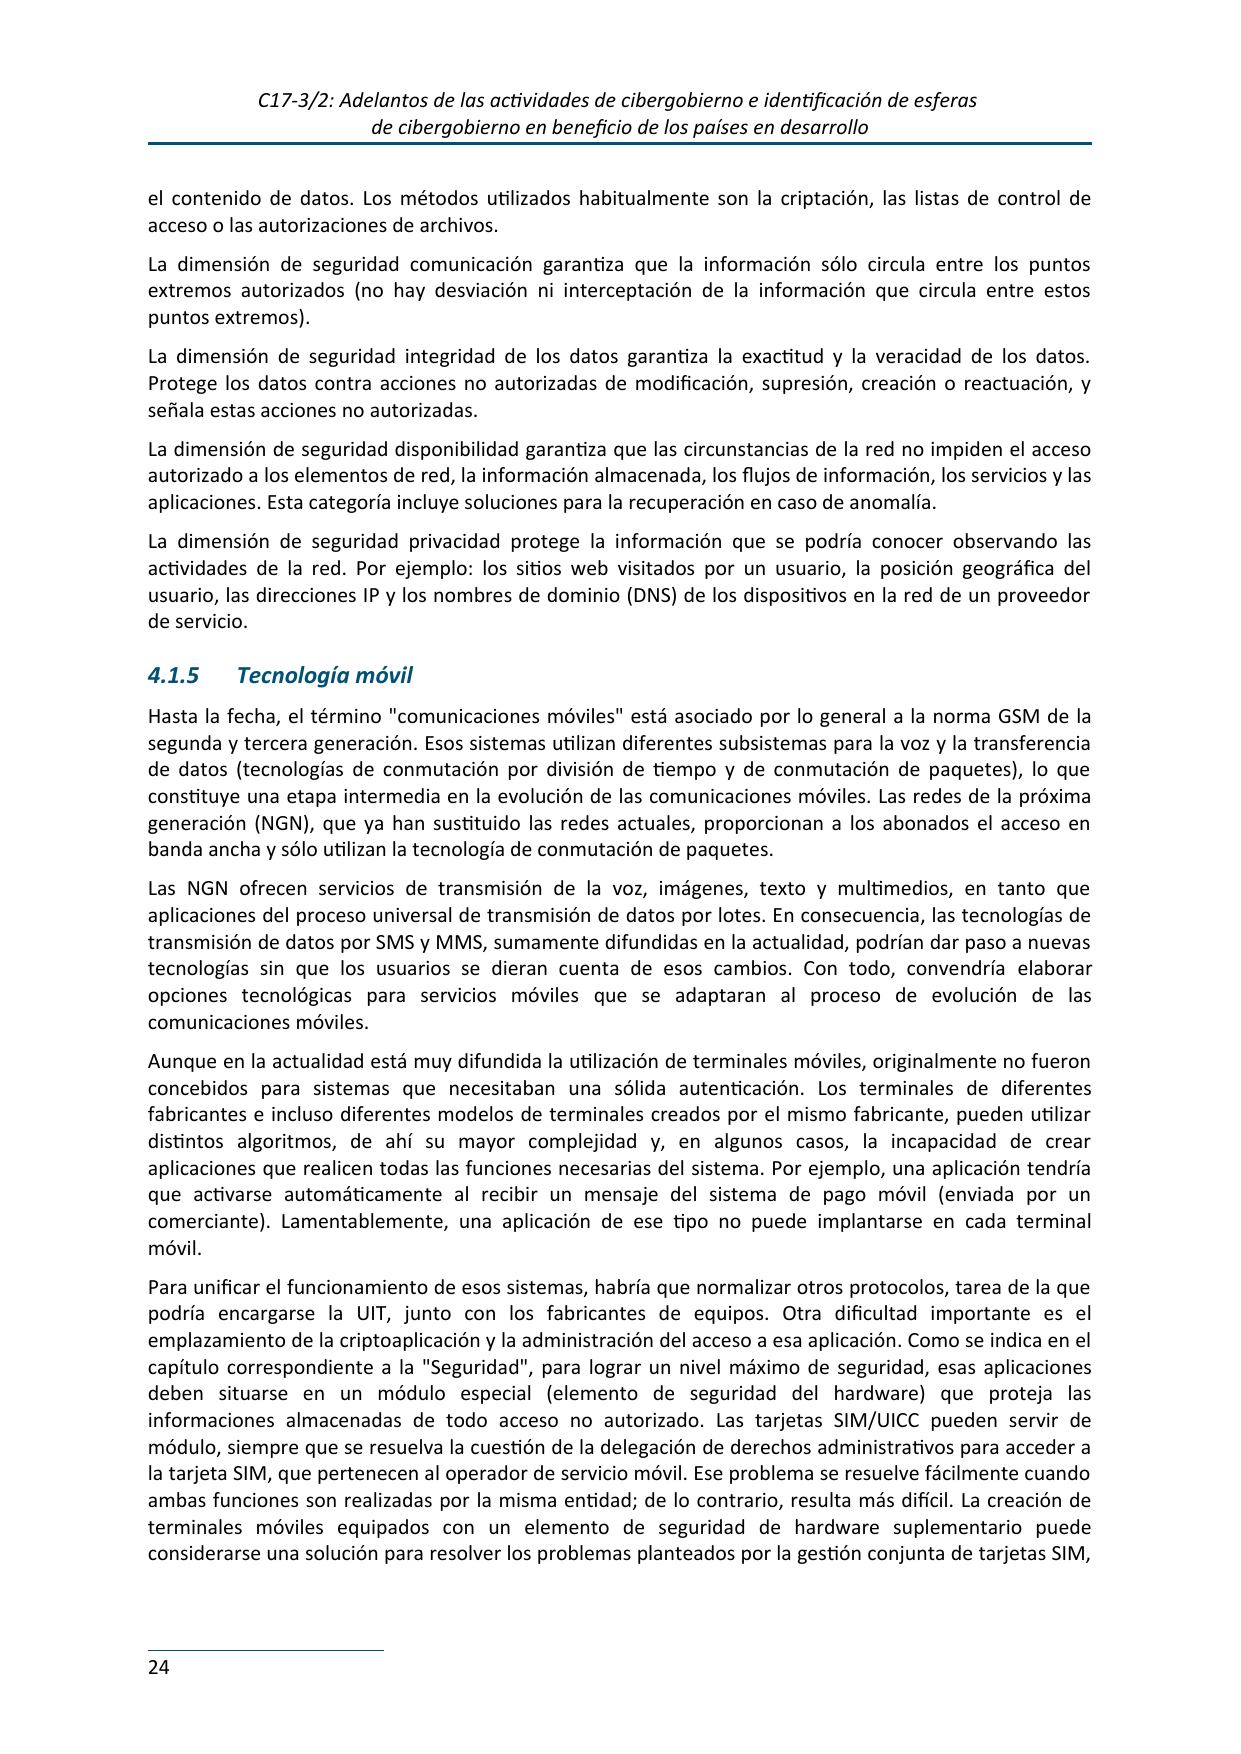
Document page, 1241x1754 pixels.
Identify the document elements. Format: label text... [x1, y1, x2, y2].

text Aunque en la actualidad está muy difundida la utilización de terminales móviles, originalmente no fueron concebidos para sistemas que necesitaban una sólida autenticación. Los terminales de diferentes fabricantes e incluso diferentes modelos de terminales creados por el mismo fabricante, pueden utilizar distintos algoritmos, de ahí su mayor complejidad y, en algunos casos, la incapacidad de crear aplicaciones que realicen todas las funciones necesarias del sistema. Por ejemplo, una aplicación tendría que activarse automáticamente al recibir un mensaje del sistema de pago móvil (enviada por un comerciante). Lamentablemente, una aplicación de ese tipo no puede implantarse en cada terminal móvil. [148, 1047, 1092, 1260]
text La dimensión de seguridad integridad de los datos garantiza la exactitud y la veracidad de los datos. Protege los datos contra acciones no autorizadas de modificación, supresión, creación o reactuación, y señala estas acciones no autorizadas. [148, 342, 1092, 422]
text La dimensión de seguridad disponibilidad garantiza que las circunstancias de la red no impiden el acceso autorizado a los elementos de red, la información almacenada, los flujos de información, los servicios y las aplicaciones. Esta categoría incluye soluciones para la recuperación en caso de anomalía. [148, 435, 1092, 515]
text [148, 184, 1092, 237]
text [148, 1273, 1092, 1566]
subtitle 4.1.5 Tecnología móvil [148, 659, 1092, 689]
text Las NGN ofrecen servicios de transmisión de la voz, imágenes, texto y multimedios, en tanto que aplicaciones del proceso universal de transmisión de datos por lotes. En consecuencia, las tecnologías de transmisión de datos por SMS y MMS, sumamente difundidas en la actualidad, podrían dar paso a nuevas tecnologías sin que los usuarios se dieran cuenta de esos cambios. Con todo, convendría elaborar opciones tecnológicas para servicios móviles que se adaptaran al proceso de evolución de las comunicaciones móviles. [148, 874, 1092, 1034]
text Hasta la fecha, el término "comunicaciones móviles" está asociado por lo general a la norma GSM de la segunda y tercera generación. Esos sistemas utilizan diferentes subsistemas para la voz y la transferencia de datos (tecnologías de conmutación por división de tiempo y de conmutación de paquetes), lo que constituye una etapa intermedia en la evolución de las comunicaciones móviles. Las redes de la próxima generación (NGN), que ya han sustituido las redes actuales, proporcionan a los abonados el acceso en banda ancha y sólo utilizan la tecnología de conmutación de paquetes. [148, 702, 1092, 862]
text La dimensión de seguridad privacidad protege la información que se podría conocer observando las actividades de la red. Por ejemplo: los sitios web visitados por un usuario, la posición geográfica del usuario, las direcciones IP y los nombres de dominio (DNS) de los dispositivos en la red de un proveedor de servicio. [148, 527, 1092, 634]
text La dimensión de seguridad comunicación garantiza que la información sólo circula entre los puntos extremos autorizados (no hay desviación ni interceptación de la información que circula entre estos puntos extremos). [148, 250, 1092, 330]
